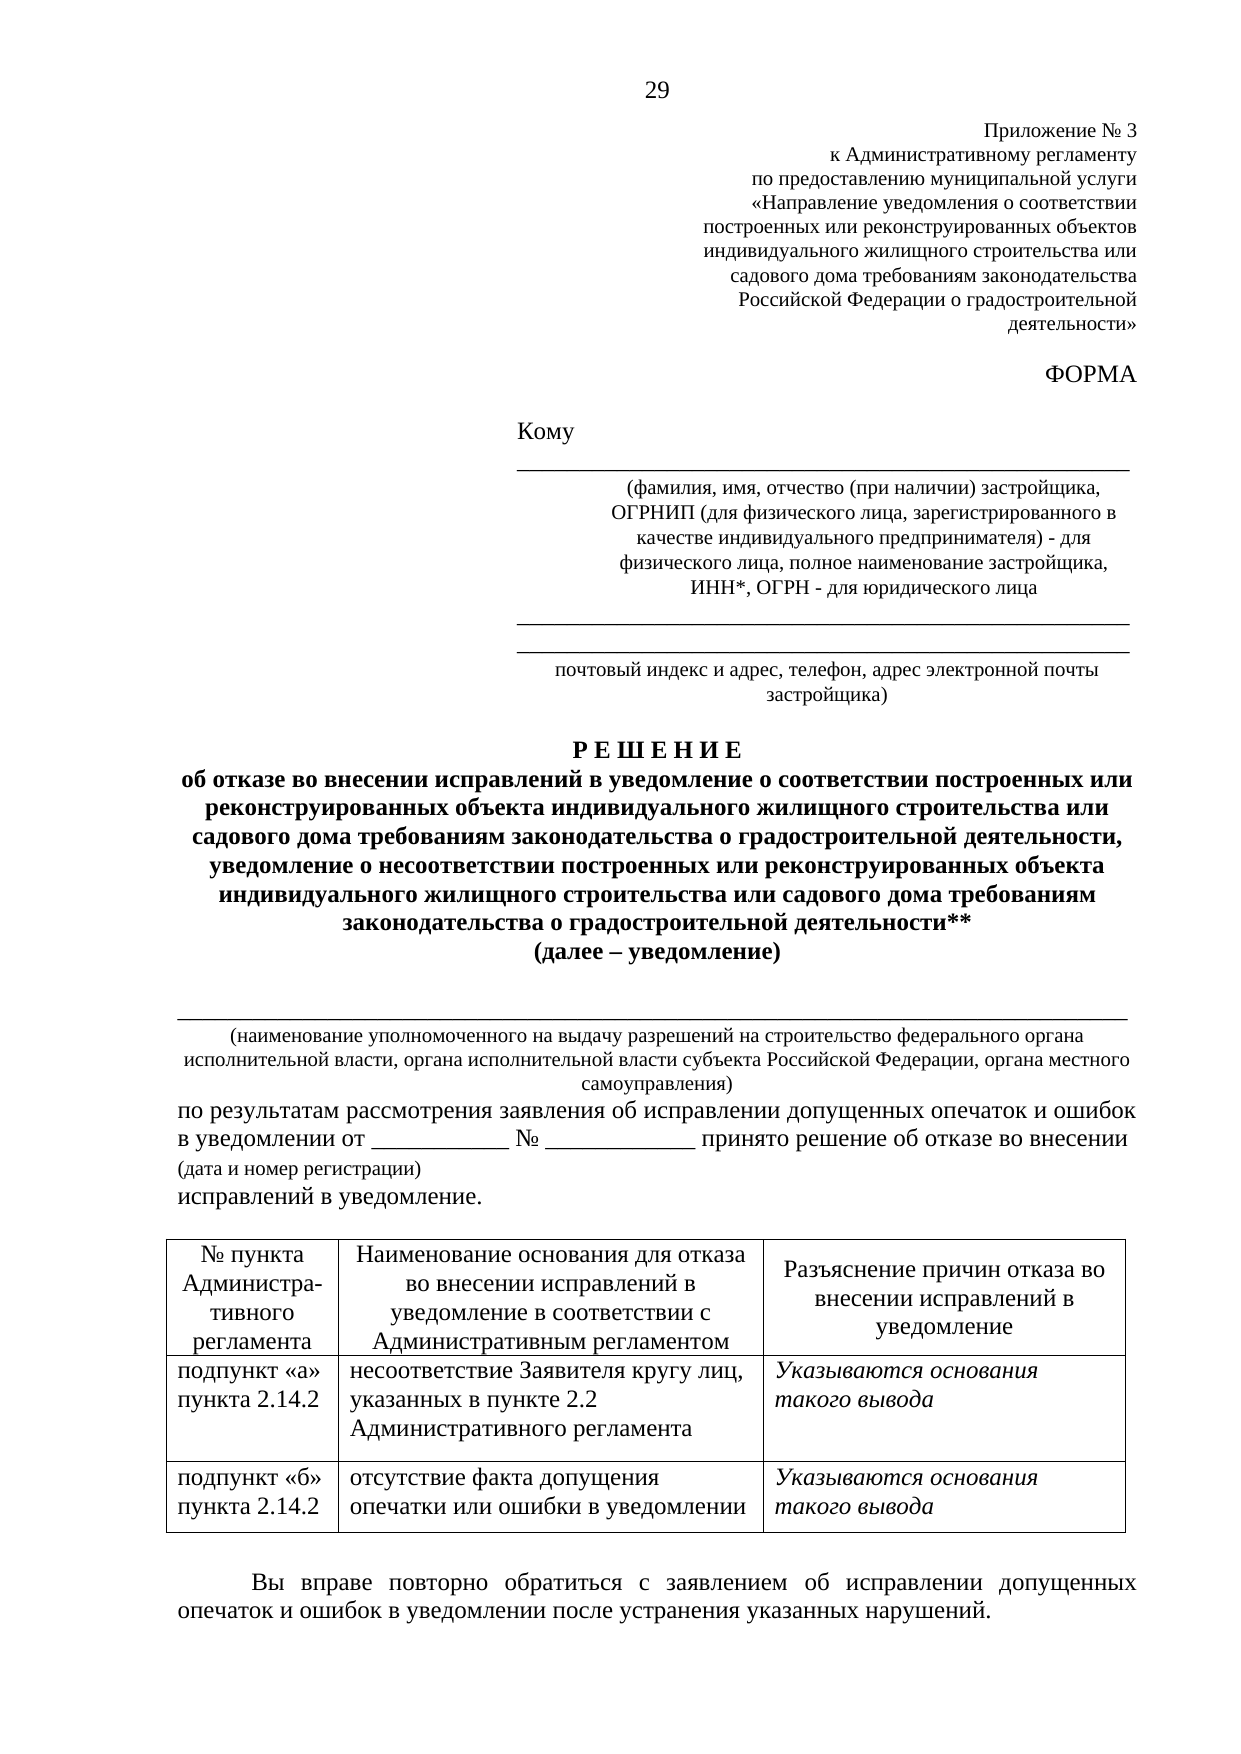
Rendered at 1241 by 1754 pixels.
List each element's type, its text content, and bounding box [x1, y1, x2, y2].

text ____________________________________________________________________________ [177, 994, 1137, 1022]
text почтовый индекс и адрес, телефон, адрес электронной почты застройщика) [517, 656, 1137, 706]
text уведомление о несоответствии построенных или реконструированных объекта индивидуального жилищного строительства или садового дома требованиям законодательства о градостроительной деятельности** [177, 850, 1137, 936]
text по предоставлению муниципальной услуги [650, 166, 1137, 190]
text к Административному регламенту [650, 142, 1137, 166]
text по результатам рассмотрения заявления об исправлении допущенных опечаток и ошибок в уведомлении от ___________ № ____________ принято решение об отказе во внесении (дата и номер регистрации) [177, 1095, 1137, 1181]
text (далее – уведомление) [177, 936, 1137, 965]
table_cell подпункт «б» пункта 2.14.2 [167, 1462, 338, 1532]
text _________________________________________________ [517, 627, 1137, 656]
table_header Разъяснение причин отказа во внесении исправлений в уведомление [764, 1240, 1125, 1354]
table_cell отсутствие факта допущения опечатки или ошибки в уведомлении [339, 1462, 763, 1532]
text ФОРМА [177, 359, 1137, 387]
text Приложение № 3 [650, 118, 1137, 142]
table_cell Указываются основания такого вывода [764, 1462, 1125, 1532]
text Кому _________________________________________________ [517, 416, 1137, 474]
text (фамилия, имя, отчество (при наличии) застройщика, ОГРНИП (для физического лица, зарегистрированного в качестве индивидуального предпринимателя) - для физического лица, полное наименование застройщика, ИНН*, ОГРН - для юридического лица [591, 474, 1137, 599]
text «Направление уведомления о соответствии построенных или реконструированных объектов индивидуального жилищного строительства или садового дома требованиям законодательства Российской Федерации о градостроительной деятельности» [650, 190, 1137, 335]
text (наименование уполномоченного на выдачу разрешений на строительство федерального органа исполнительной власти, органа исполнительной власти субъекта Российской Федерации, органа местного самоуправления) [177, 1022, 1137, 1095]
text об отказе во внесении исправлений в уведомление о соответствии построенных или реконструированных объекта индивидуального жилищного строительства или садового дома требованиям законодательства о градостроительной деятельности, [177, 764, 1137, 850]
table_header Наименование основания для отказа во внесении исправлений в уведомление в соответствии с Административным регламентом [339, 1240, 763, 1354]
table_cell несоответствие Заявителя кругу лиц, указанных в пункте 2.2 Административного регламента [339, 1356, 763, 1461]
table_header № пункта Администра-тивного регламента [167, 1240, 338, 1354]
table_cell подпункт «а» пункта 2.14.2 [167, 1356, 338, 1461]
table_cell Указываются основания такого вывода [764, 1356, 1125, 1461]
text исправлений в уведомление. [177, 1181, 1137, 1210]
text Р Е Ш Е Н И Е [177, 735, 1137, 764]
text _________________________________________________ [517, 599, 1137, 627]
text Вы вправе повторно обратиться с заявлением об исправлении допущенных опечаток и ошибок в уведомлении после устранения указанных нарушений. [177, 1567, 1137, 1624]
